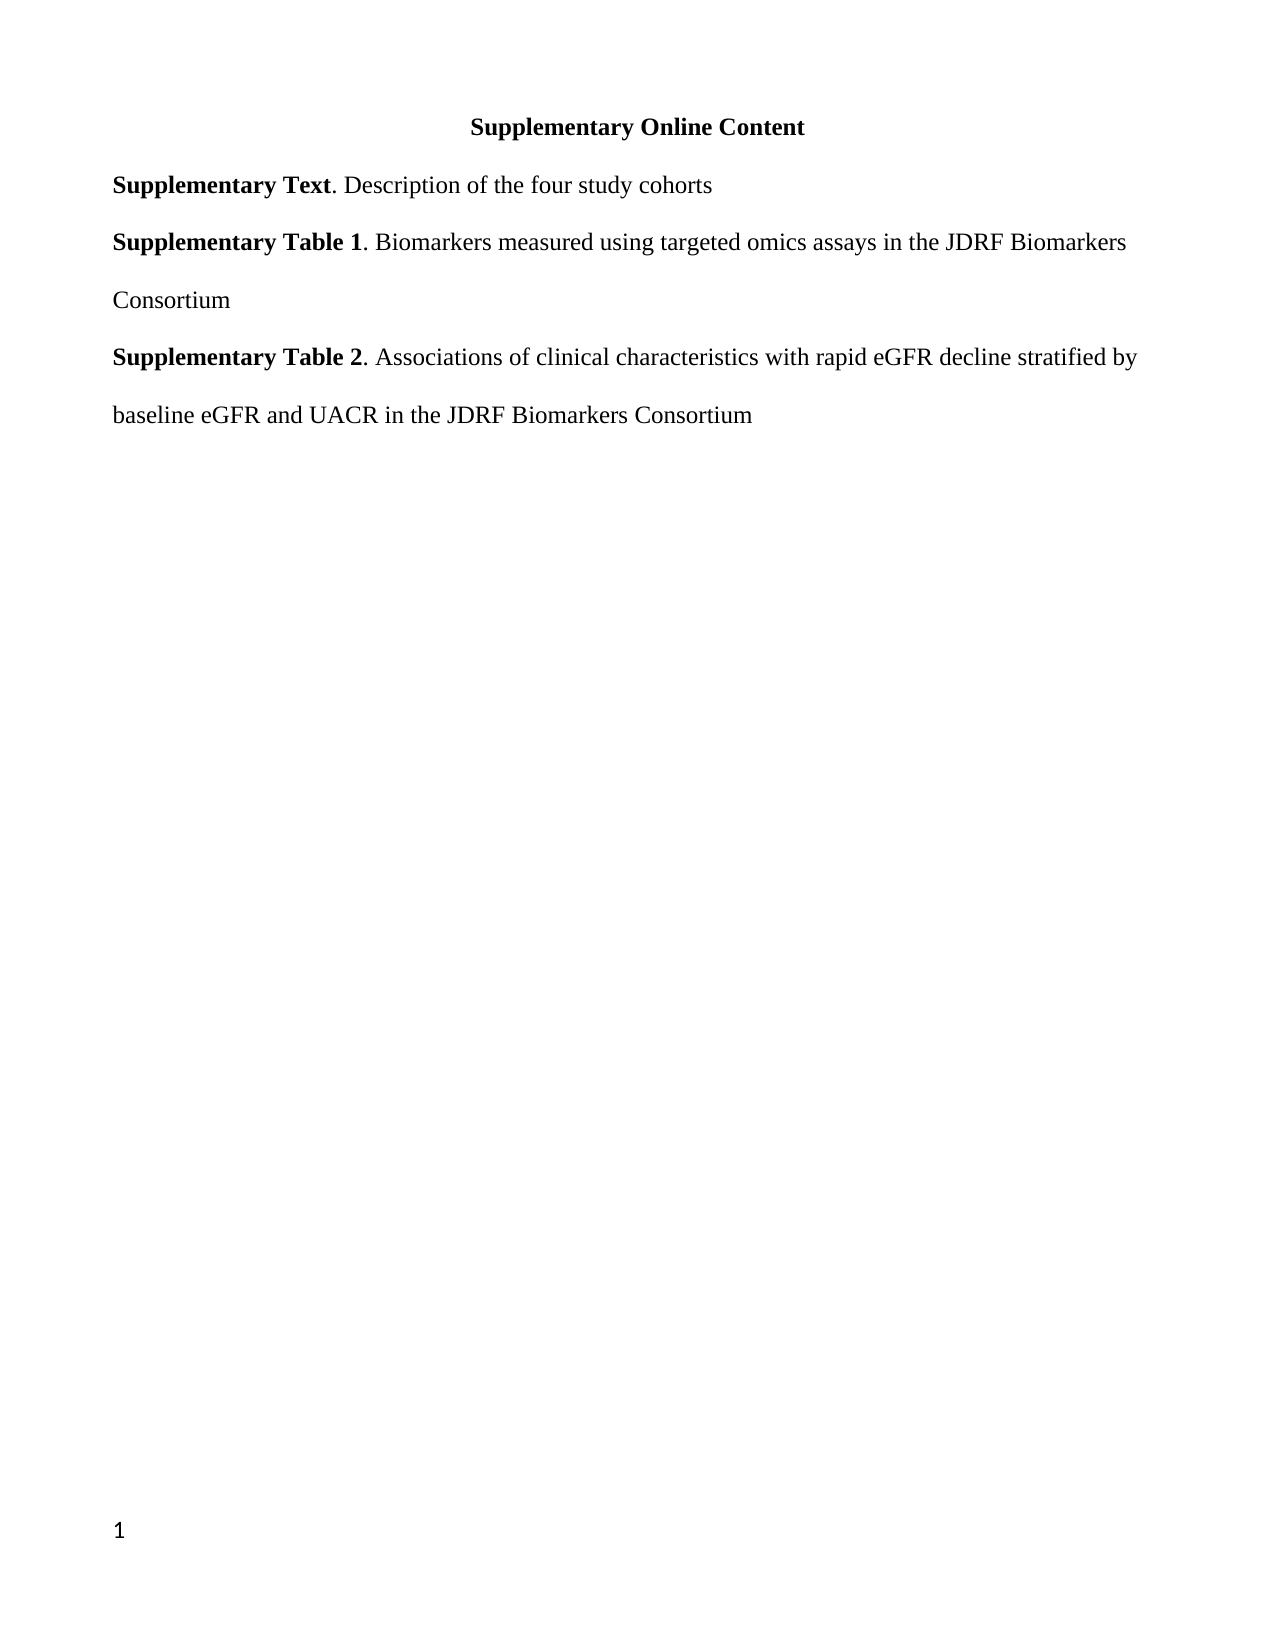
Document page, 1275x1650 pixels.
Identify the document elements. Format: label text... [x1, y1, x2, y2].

text Supplementary Table 2. Associations of clinical characteristics with rapid eGFR decline stratified by baseline eGFR and UACR in the JDRF Biomarkers Consortium [112, 342, 1162, 429]
text Supplementary Online Content [112, 112, 1162, 141]
text Supplementary Text. Description of the four study cohorts [112, 170, 1162, 199]
text Supplementary Table 1. Biomarkers measured using targeted omics assays in the JDRF Biomarkers Consortium [112, 227, 1162, 314]
